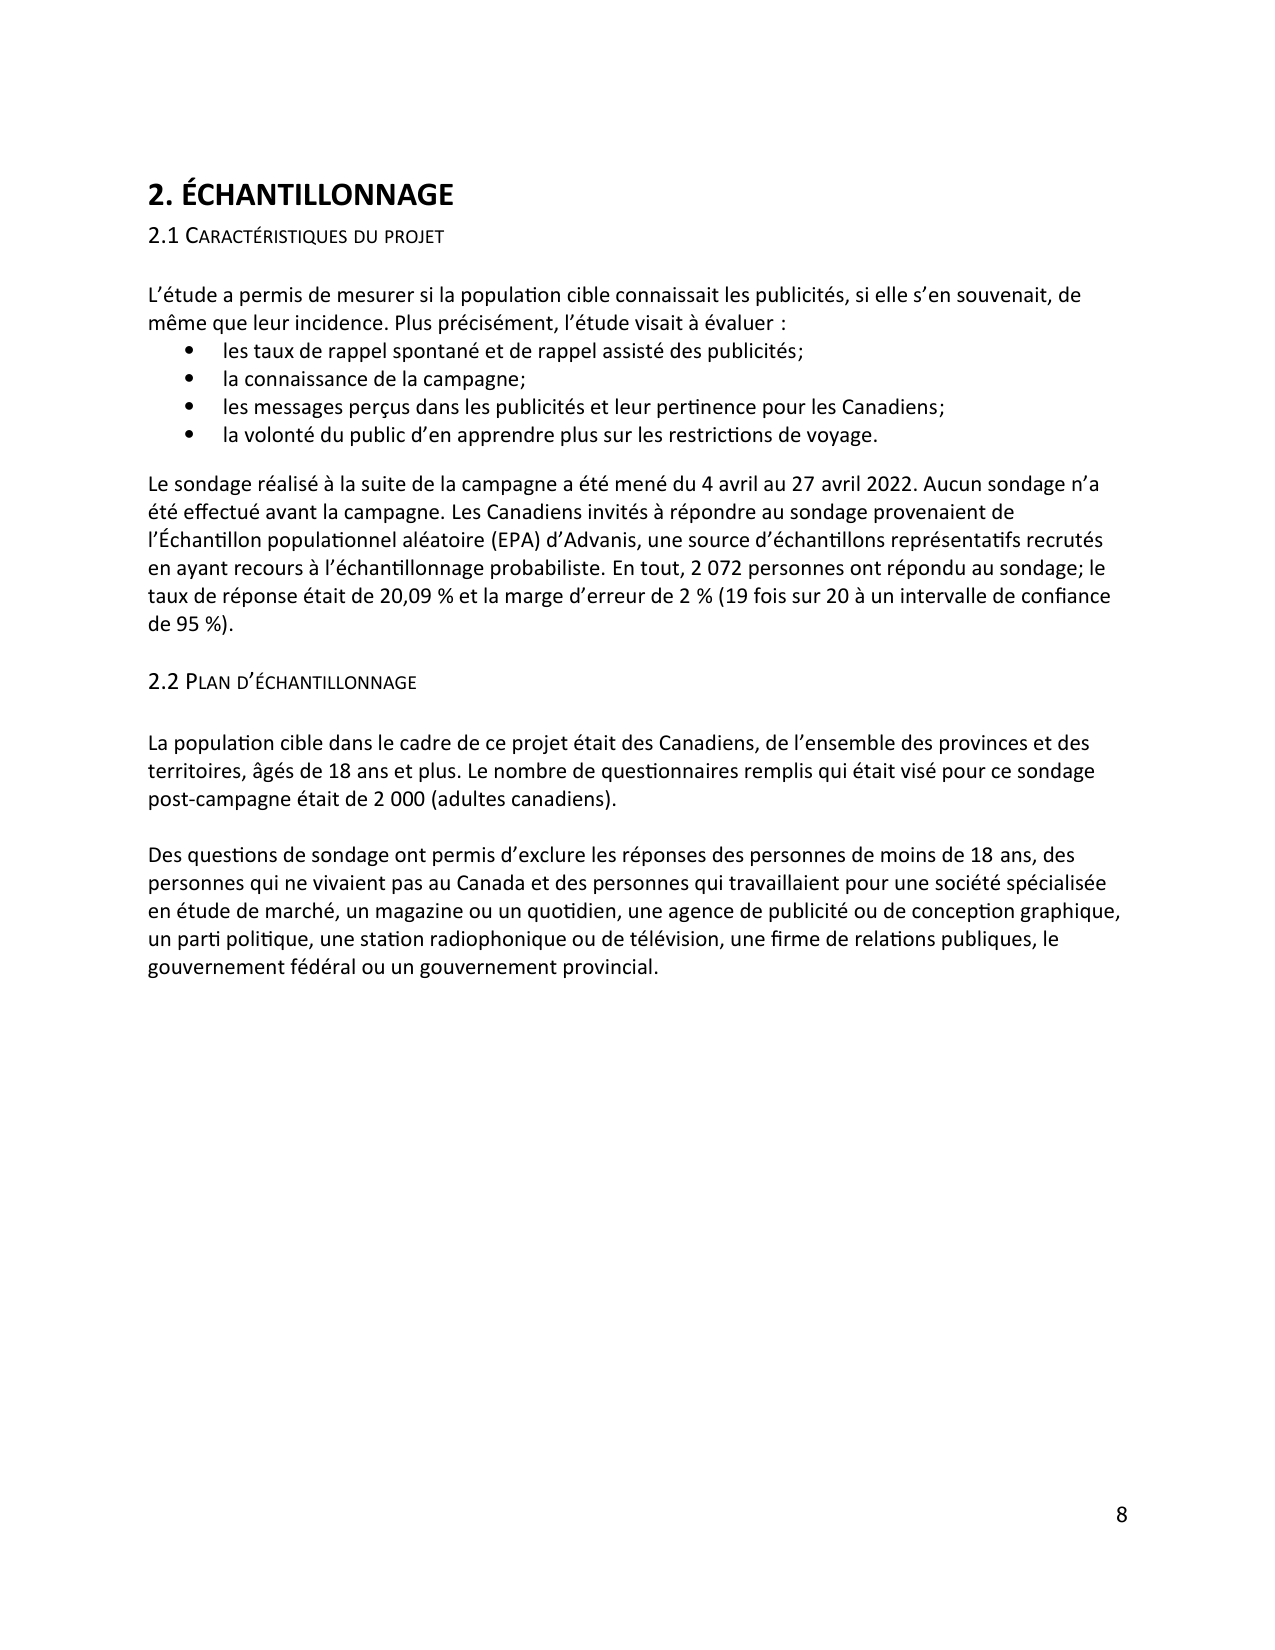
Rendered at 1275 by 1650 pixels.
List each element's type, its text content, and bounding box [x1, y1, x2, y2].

text L’étude a permis de mesurer si la population cible connaissait les publicités, si elle s’en souvenait, de même que leur incidence. Plus précisément, l’étude visait à évaluer : [148, 280, 1127, 336]
subtitle 2.2 Plan d’échantillonnage [148, 665, 1127, 696]
list la volonté du public d’en apprendre plus sur les restrictions de voyage. [185, 420, 1127, 448]
text Des questions de sondage ont permis d’exclure les réponses des personnes de moins de 18 ans, des personnes qui ne vivaient pas au Canada et des personnes qui travaillaient pour une société spécialisée en étude de marché, un magazine ou un quotidien, une agence de publicité ou de conception graphique, un parti politique, une station radiophonique ou de télévision, une firme de relations publiques, le gouvernement fédéral ou un gouvernement provincial. [148, 840, 1127, 980]
subtitle 2. ÉCHANTILLONNAGE [148, 173, 1127, 213]
subtitle 2.1 Caractéristiques du projet [148, 219, 1127, 250]
list les taux de rappel spontané et de rappel assisté des publicités; [185, 336, 1127, 364]
list la connaissance de la campagne; [185, 364, 1127, 392]
text Le sondage réalisé à la suite de la campagne a été mené du 4 avril au 27 avril 2022. Aucun sondage n’a été effectué avant la campagne. Les Canadiens invités à répondre au sondage provenaient de l’Échantillon populationnel aléatoire (EPA) d’Advanis, une source d’échantillons représentatifs recrutés en ayant recours à l’échantillonnage probabiliste. En tout, 2 072 personnes ont répondu au sondage; le taux de réponse était de 20,09 % et la marge d’erreur de 2 % (19 fois sur 20 à un intervalle de confiance de 95 %). [148, 469, 1127, 637]
text La population cible dans le cadre de ce projet était des Canadiens, de l’ensemble des provinces et des territoires, âgés de 18 ans et plus. Le nombre de questionnaires remplis qui était visé pour ce sondage post-campagne était de 2 000 (adultes canadiens). [148, 728, 1127, 812]
list les messages perçus dans les publicités et leur pertinence pour les Canadiens; [185, 392, 1127, 420]
